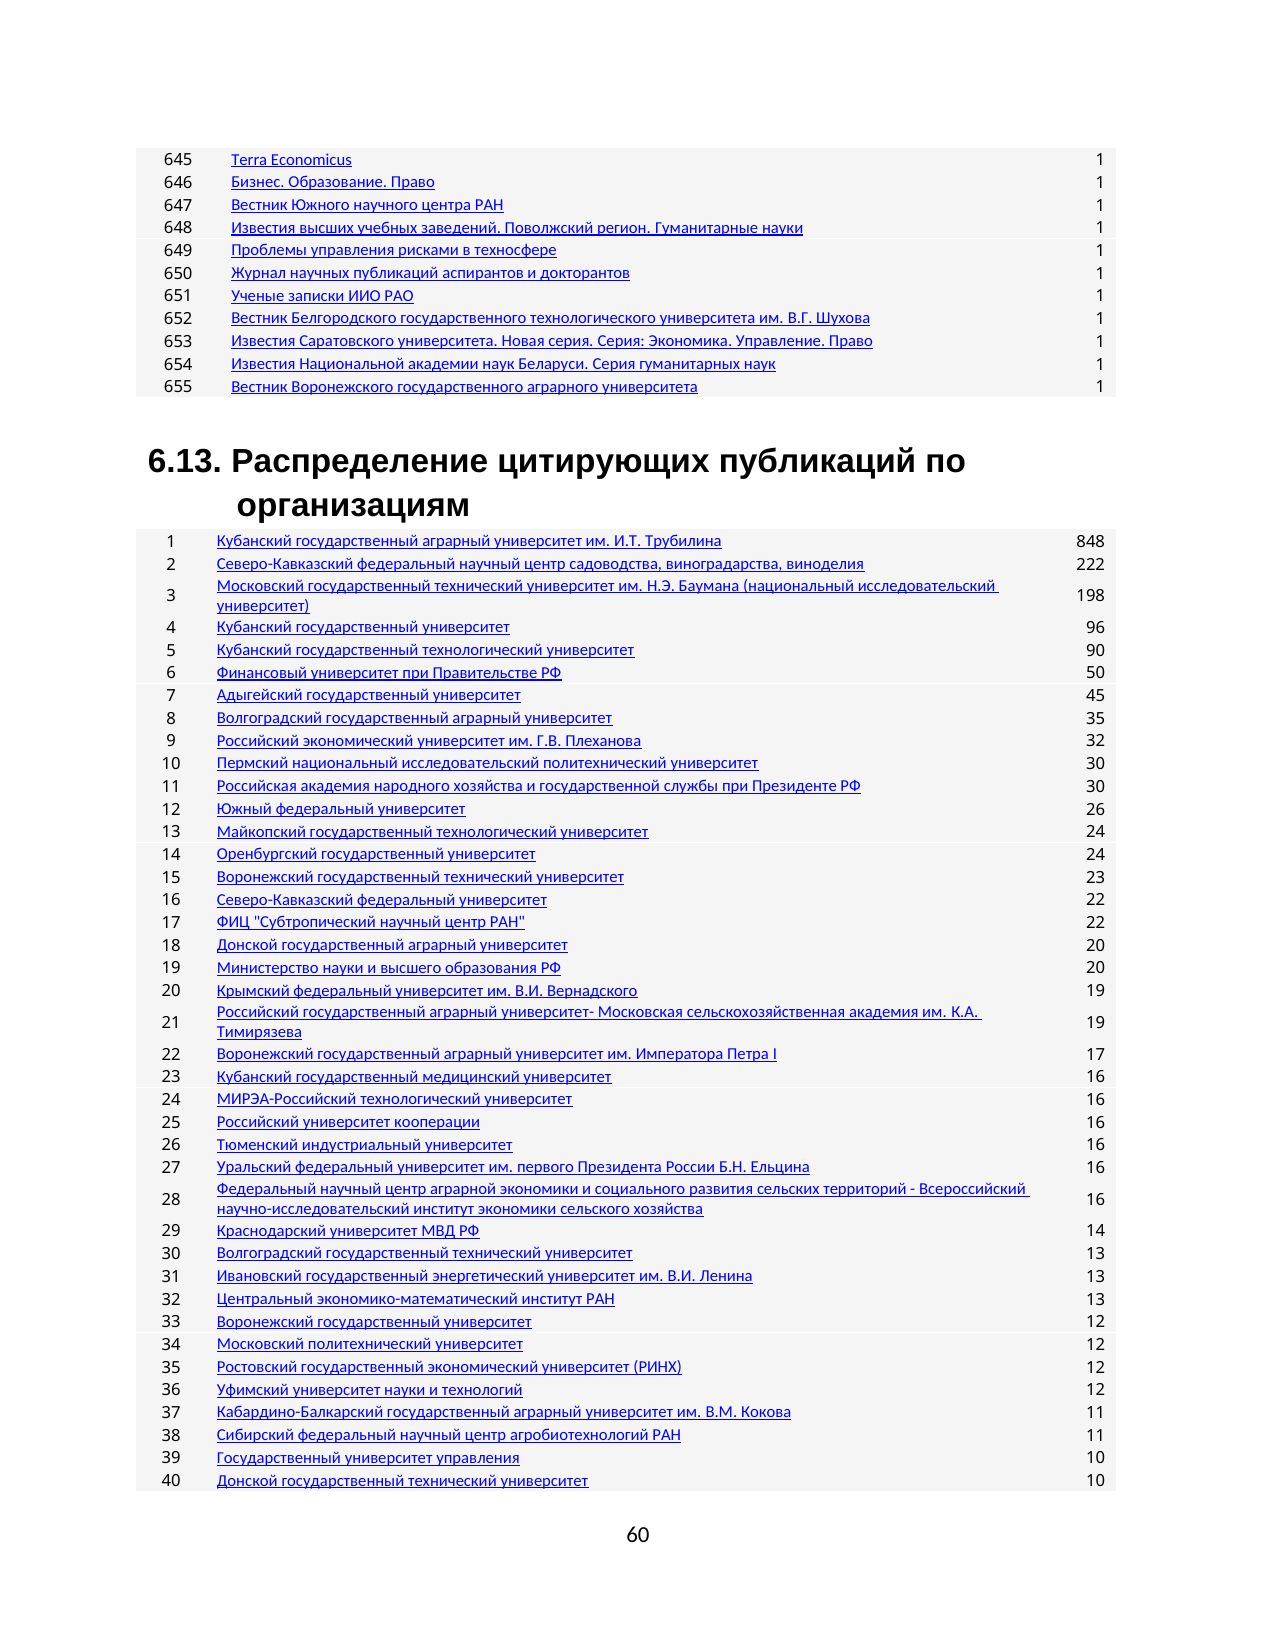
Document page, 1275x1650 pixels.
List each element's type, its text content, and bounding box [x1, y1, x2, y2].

subtitle 6.13. Распределение цитирующих публикаций по организациям [148, 441, 1127, 524]
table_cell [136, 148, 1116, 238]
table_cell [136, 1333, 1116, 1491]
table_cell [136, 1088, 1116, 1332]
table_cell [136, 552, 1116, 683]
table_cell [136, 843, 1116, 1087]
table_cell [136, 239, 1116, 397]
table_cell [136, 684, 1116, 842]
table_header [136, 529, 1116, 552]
